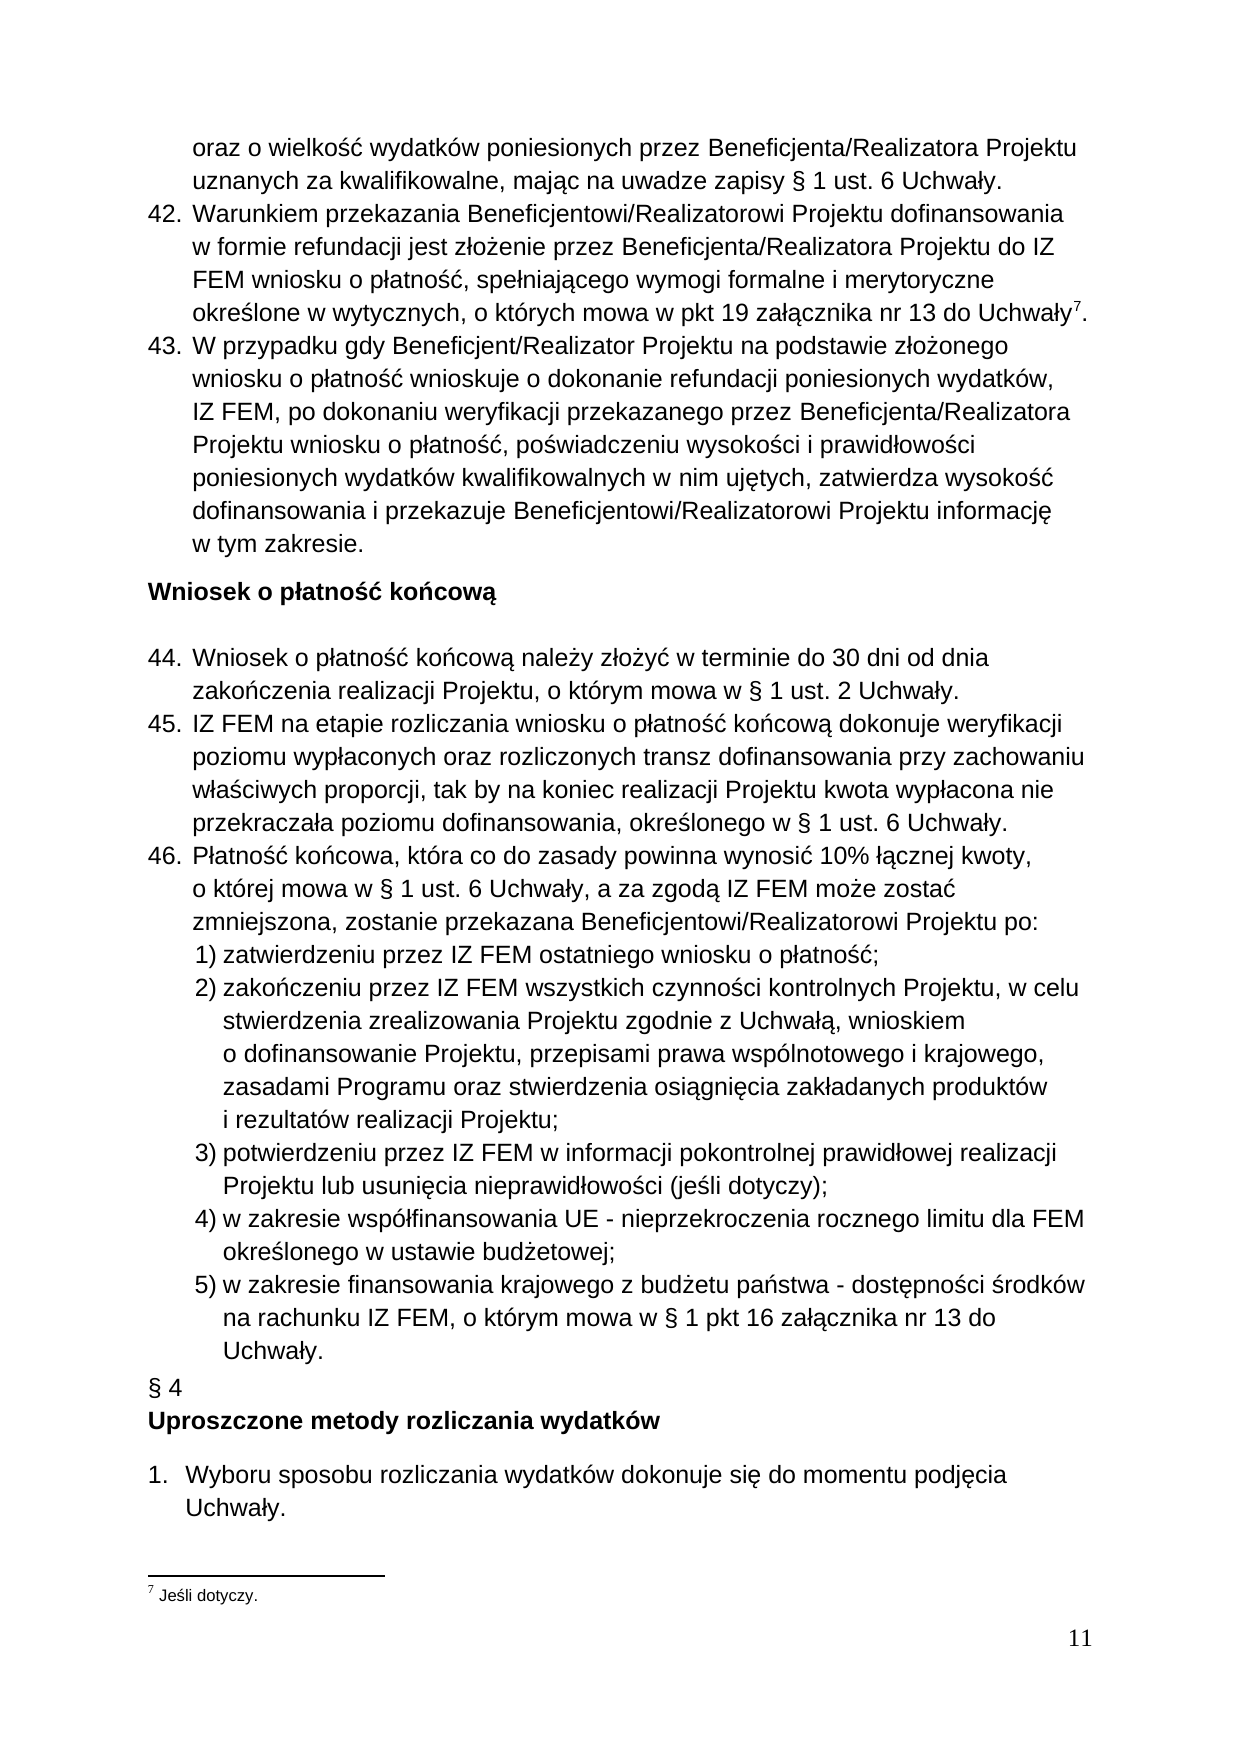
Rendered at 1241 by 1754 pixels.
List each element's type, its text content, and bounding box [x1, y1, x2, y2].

list potwierdzeniu przez IZ FEM w informacji pokontrolnej prawidłowej realizacji Projektu lub usunięcia nieprawidłowości (jeśli dotyczy); [194, 1138, 1093, 1200]
list w zakresie współfinansowania UE - nieprzekroczenia rocznego limitu dla FEM określonego w ustawie budżetowej; [194, 1204, 1093, 1266]
text § 4 [148, 1373, 1093, 1402]
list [148, 133, 1093, 195]
list IZ FEM na etapie rozliczania wniosku o płatność końcową dokonuje weryfikacji poziomu wypłaconych oraz rozliczonych transz dofinansowania przy zachowaniu właściwych proporcji, tak by na koniec realizacji Projektu kwota wypłacona nie przekraczała poziomu dofinansowania, określonego w § 1 ust. 6 Uchwały. [148, 709, 1093, 836]
list zatwierdzeniu przez IZ FEM ostatniego wniosku o płatność; [194, 940, 1093, 968]
list W przypadku gdy Beneficjent/Realizator Projektu na podstawie złożonego wniosku o płatność wnioskuje o dokonanie refundacji poniesionych wydatków, IZ FEM, po dokonaniu weryfikacji przekazanego przez Beneficjenta/Realizatora Projektu wniosku o płatność, poświadczeniu wysokości i prawidłowości poniesionych wydatków kwalifikowalnych w nim ujętych, zatwierdza wysokość dofinansowania i przekazuje Beneficjentowi/Realizatorowi Projektu informację w tym zakresie. [148, 331, 1093, 558]
list Wniosek o płatność końcową należy złożyć w terminie do 30 dni od dnia zakończenia realizacji Projektu, o którym mowa w § 1 ust. 2 Uchwały. [148, 643, 1093, 704]
list Płatność końcowa, która co do zasady powinna wynosić 10% łącznej kwoty, o której mowa w § 1 ust. 6 Uchwały, a za zgodą IZ FEM może zostać zmniejszona, zostanie przekazana Beneficjentowi/Realizatorowi Projektu po: [148, 841, 1093, 936]
text Wniosek o płatność końcową [148, 577, 1093, 606]
list Wyboru sposobu rozliczania wydatków dokonuje się do momentu podjęcia Uchwały. [148, 1460, 1093, 1522]
list Warunkiem przekazania Beneficjentowi/Realizatorowi Projektu dofinansowania w formie refundacji jest złożenie przez Beneficjenta/Realizatora Projektu do IZ FEM wniosku o płatność, spełniającego wymogi formalne i merytoryczne określone w wytycznych, o których mowa w pkt 19 załącznika nr 13 do Uchwały. [148, 199, 1093, 327]
list zakończeniu przez IZ FEM wszystkich czynności kontrolnych Projektu, w celu stwierdzenia zrealizowania Projektu zgodnie z Uchwałą, wnioskiem o dofinansowanie Projektu, przepisami prawa wspólnotowego i krajowego, zasadami Programu oraz stwierdzenia osiągnięcia zakładanych produktów i rezultatów realizacji Projektu; [194, 973, 1093, 1134]
list w zakresie finansowania krajowego z budżetu państwa - dostępności środków na rachunku IZ FEM, o którym mowa w § 1 pkt 16 załącznika nr 13 do Uchwały. [194, 1270, 1093, 1365]
text Uproszczone metody rozliczania wydatków [148, 1406, 1093, 1435]
